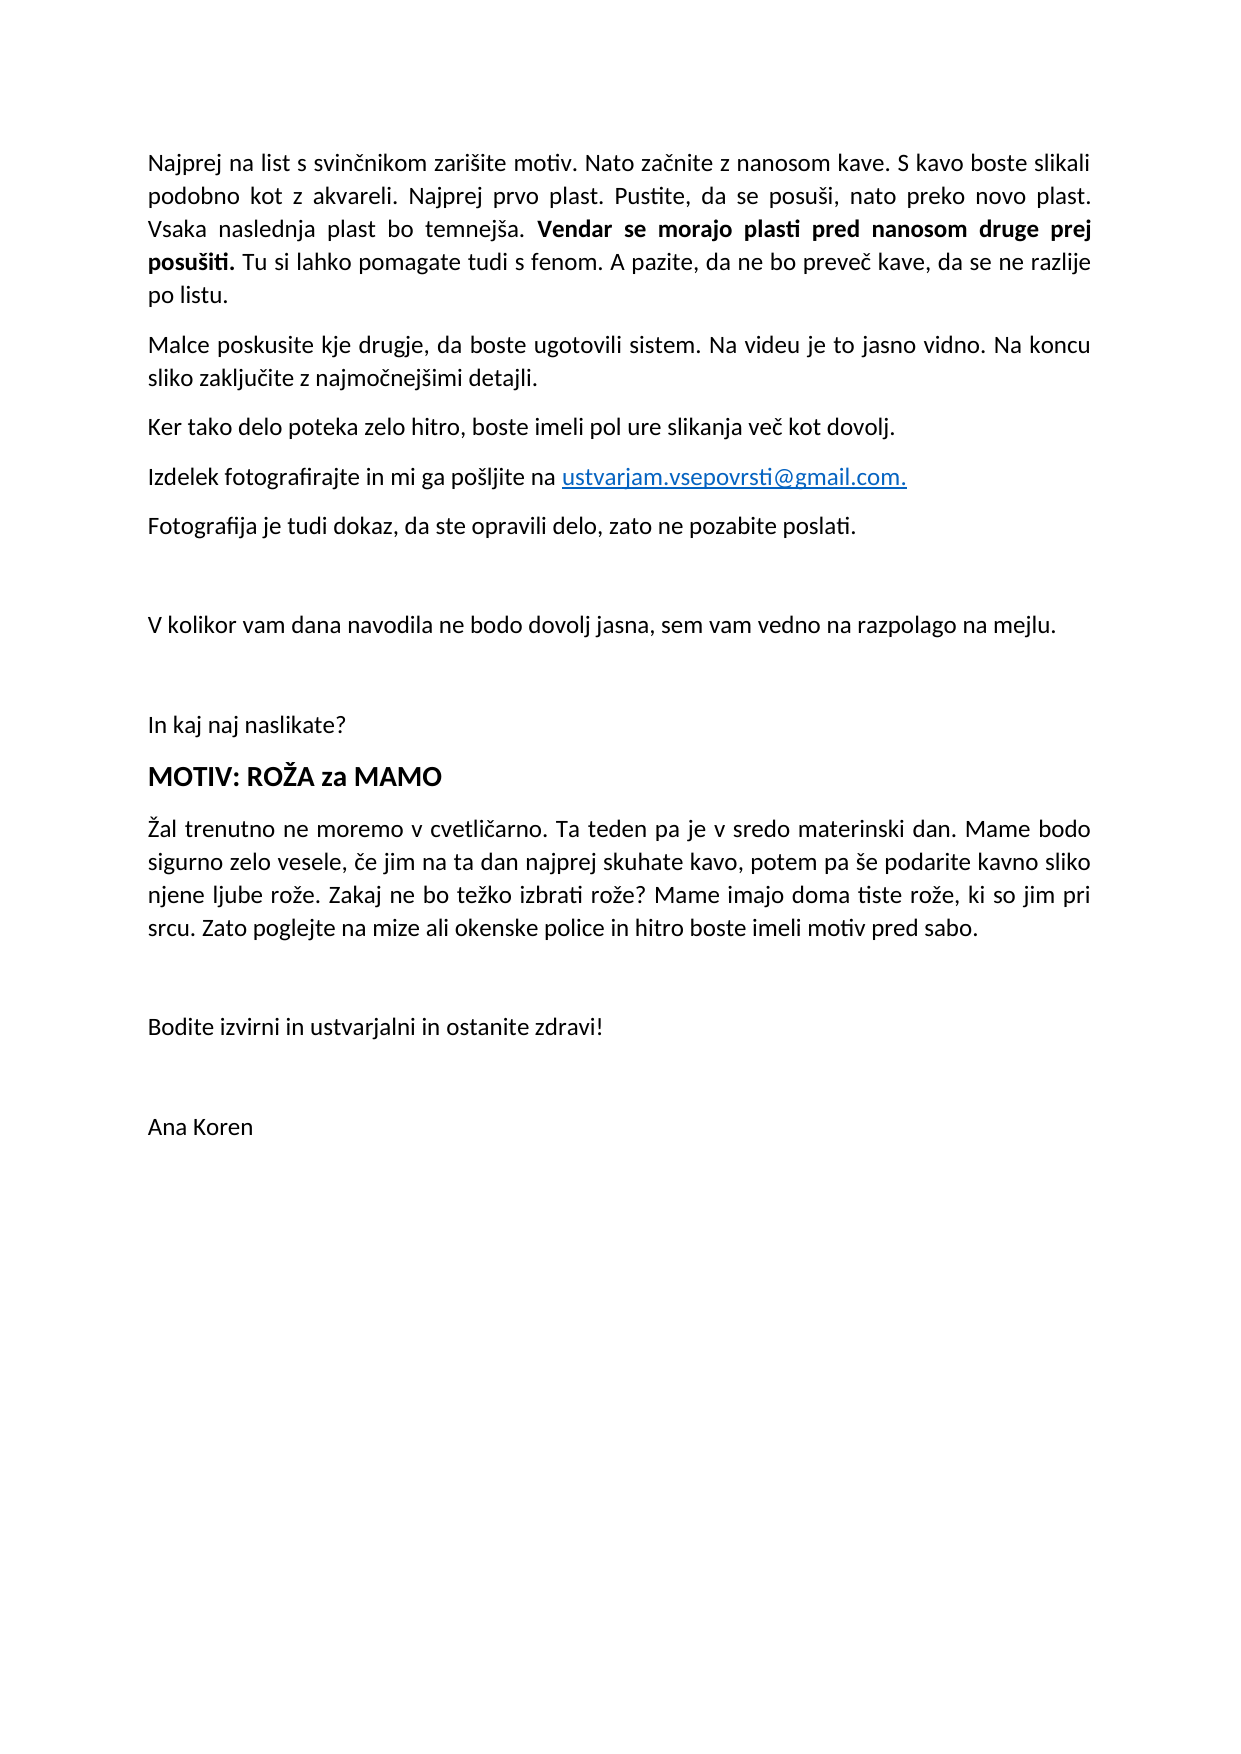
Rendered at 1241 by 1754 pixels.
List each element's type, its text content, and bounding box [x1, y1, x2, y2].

text Ana Koren [148, 1111, 1093, 1141]
text MOTIV: ROŽA za MAMO [148, 758, 1093, 794]
text In kaj naj naslikate? [148, 709, 1093, 739]
text Najprej na list s svinčnikom zarišite motiv. Nato začnite z nanosom kave. S kavo boste slikali podobno kot z akvareli. Najprej prvo plast. Pustite, da se posuši, nato preko novo plast. Vsaka naslednja plast bo temnejša. Vendar se morajo plasti pred nanosom druge prej posušiti. Tu si lahko pomagate tudi s fenom. A pazite, da ne bo preveč kave, da se ne razlije po listu. [148, 148, 1093, 310]
text V kolikor vam dana navodila ne bodo dovolj jasna, sem vam vedno na razpolago na mejlu. [148, 610, 1093, 640]
text Fotografija je tudi dokaz, da ste opravili delo, zato ne pozabite poslati. [148, 511, 1093, 541]
text Ker tako delo poteka zelo hitro, boste imeli pol ure slikanja več kot dovolj. [148, 411, 1093, 442]
text Malce poskusite kje drugje, da boste ugotovili sistem. Na videu je to jasno vidno. Na koncu sliko zaključite z najmočnejšimi detajli. [148, 329, 1093, 392]
text Bodite izvirni in ustvarjalni in ostanite zdravi! [148, 1011, 1093, 1042]
text Izdelek fotografirajte in mi ga pošljite na ustvarjam.vsepovrsti@gmail.com. [148, 461, 1093, 491]
text Žal trenutno ne moremo v cvetličarno. Ta teden pa je v sredo materinski dan. Mame bodo sigurno zelo vesele, če jim na ta dan najprej skuhate kavo, potem pa še podarite kavno sliko njene ljube rože. Zakaj ne bo težko izbrati rože? Mame imajo doma tiste rože, ki so jim pri srcu. Zato poglejte na mize ali okenske police in hitro boste imeli motiv pred sabo. [148, 813, 1093, 943]
